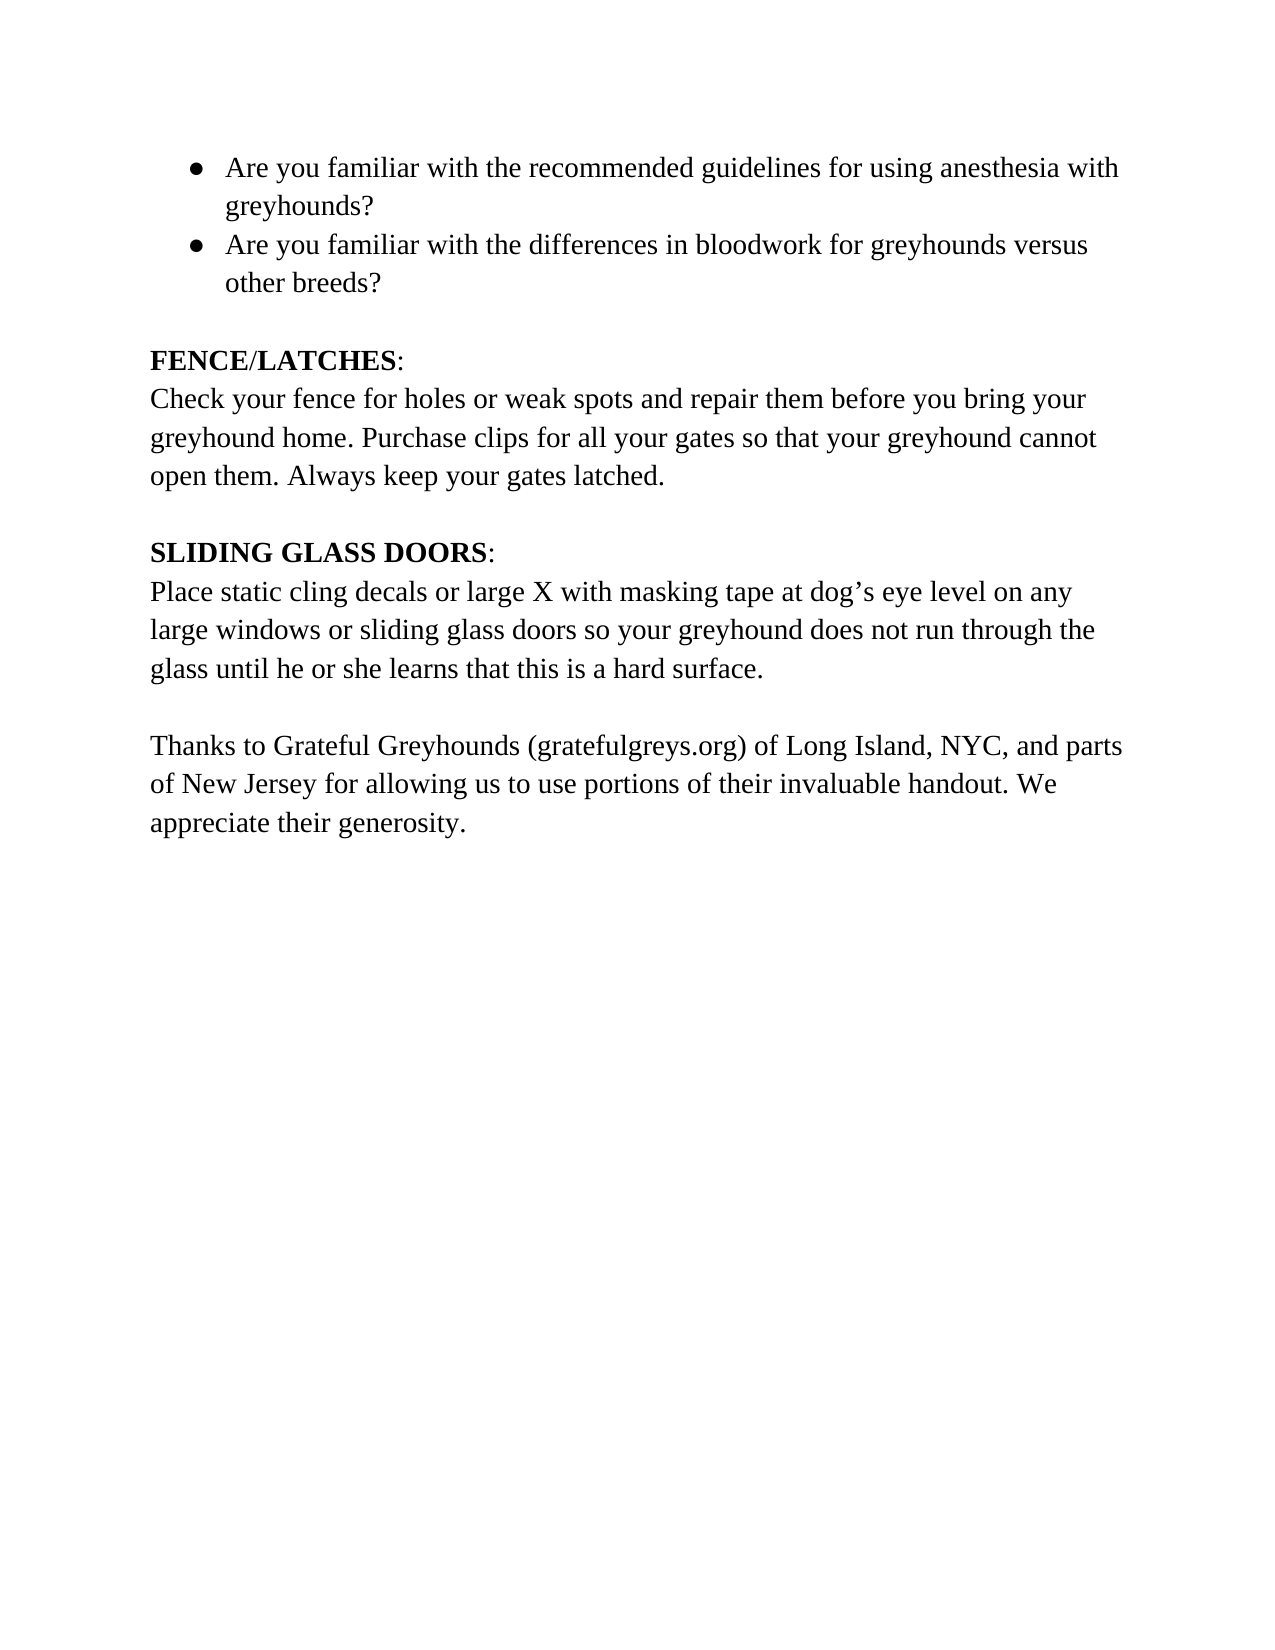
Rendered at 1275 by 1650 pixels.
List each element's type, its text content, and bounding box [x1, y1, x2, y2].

list Are you familiar with the differences in bloodwork for greyhounds versus other breeds? [187, 227, 1125, 299]
text FENCE/LATCHES: [150, 343, 1125, 376]
text Place static cling decals or large X with masking tape at dog’s eye level on any large windows or sliding glass doors so your greyhound does not run through the glass until he or she learns that this is a hard surface. [150, 574, 1125, 684]
text Thanks to Grateful Greyhounds (gratefulgreys.org) of Long Island, NYC, and parts of New Jersey for allowing us to use portions of their invaluable handout. We appreciate their generosity. [150, 728, 1125, 839]
list Are you familiar with the recommended guidelines for using anesthesia with greyhounds? [187, 150, 1125, 222]
text SLIDING GLASS DOORS: [150, 535, 1125, 569]
text Check your fence for holes or weak spots and repair them before you bring your greyhound home. Purchase clips for all your gates so that your greyhound cannot open them. Always keep your gates latched. [150, 381, 1125, 492]
